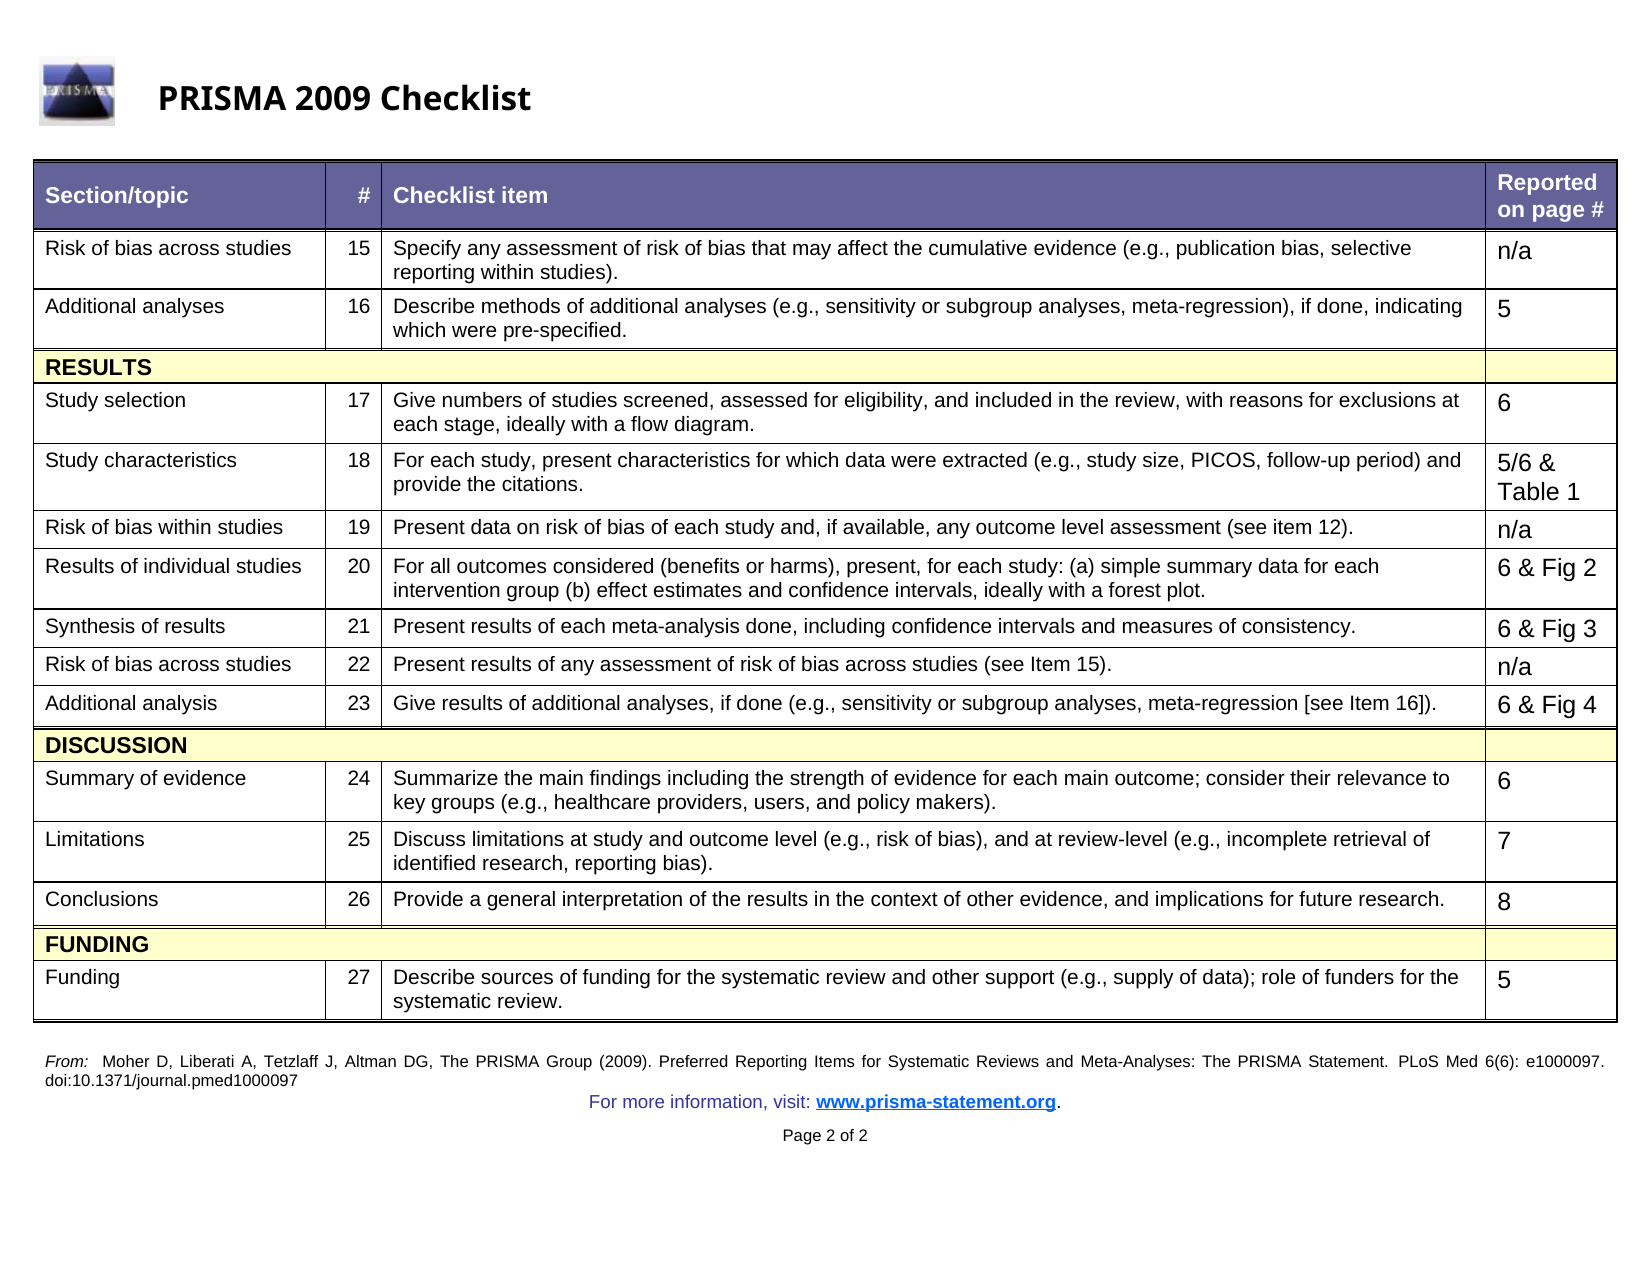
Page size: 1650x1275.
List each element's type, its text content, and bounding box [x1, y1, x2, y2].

table_cell Risk of bias across studies [34, 648, 325, 685]
table_cell 17 [326, 384, 381, 443]
table_cell 6 & Fig 4 [1486, 686, 1616, 726]
table_cell 26 [326, 883, 381, 925]
table_cell 16 [326, 290, 381, 347]
table_cell Study characteristics [34, 444, 325, 510]
table_cell 15 [326, 232, 381, 288]
table_header Section/topic [34, 163, 325, 228]
table_cell Give numbers of studies screened, assessed for eligibility, and included in the review, with reasons for exclusions at each stage, ideally with a flow diagram. [382, 384, 1485, 443]
table_cell Risk of bias within studies [34, 511, 325, 548]
table_cell n/a [1486, 648, 1616, 685]
table_cell Describe sources of funding for the systematic review and other support (e.g., supply of data); role of funders for the systematic review. [382, 961, 1485, 1019]
table_cell 6 [1486, 762, 1616, 821]
picture [39, 56, 115, 126]
table_cell Describe methods of additional analyses (e.g., sensitivity or subgroup analyses, meta-regression), if done, indicating which were pre-specified. [382, 290, 1485, 347]
table_cell 5 [1486, 961, 1616, 1019]
table_cell Risk of bias across studies [34, 232, 325, 288]
table_cell 6 [1486, 384, 1616, 443]
text For more information, visit: www.prisma-statement.org. [45, 1090, 1605, 1113]
table_cell [1486, 730, 1616, 761]
table_cell 5/6 & Table 1 [1486, 444, 1616, 510]
table_cell Summary of evidence [34, 762, 325, 821]
table_cell Additional analysis [34, 686, 325, 726]
table_cell Present results of each meta-analysis done, including confidence intervals and measures of consistency. [382, 610, 1485, 647]
table_cell Summarize the main findings including the strength of evidence for each main outcome; consider their relevance to key groups (e.g., healthcare providers, users, and policy makers). [382, 762, 1485, 821]
table_cell 22 [326, 648, 381, 685]
table_cell Limitations [34, 822, 325, 881]
table_cell 24 [326, 762, 381, 821]
table_cell Conclusions [34, 883, 325, 925]
table_cell 23 [326, 686, 381, 726]
table_cell 8 [1486, 883, 1616, 925]
table_cell [1486, 929, 1616, 959]
table_header Checklist item [382, 163, 1485, 228]
table_cell n/a [1486, 511, 1616, 548]
table_cell Study selection [34, 384, 325, 443]
table_cell Present data on risk of bias of each study and, if available, any outcome level assessment (see item 12). [382, 511, 1485, 548]
table_cell Synthesis of results [34, 610, 325, 647]
text Page 2 of 2 [45, 1126, 1605, 1145]
table_cell 27 [326, 961, 381, 1019]
text From: Moher D, Liberati A, Tetzlaff J, Altman DG, The PRISMA Group (2009). Preferred Reporting Items for Systematic Reviews and Meta-Analyses: The PRISMA Statement. PLoS Med 6(6): e1000097. doi:10.1371/journal.pmed1000097 [45, 1051, 1605, 1090]
table_cell 6 & Fig 3 [1486, 610, 1616, 647]
table_cell 18 [326, 444, 381, 510]
table_cell Provide a general interpretation of the results in the context of other evidence, and implications for future research. [382, 883, 1485, 925]
table_cell Present results of any assessment of risk of bias across studies (see Item 15). [382, 648, 1485, 685]
table_cell Funding [34, 961, 325, 1019]
table_cell For all outcomes considered (benefits or harms), present, for each study: (a) simple summary data for each intervention group (b) effect estimates and confidence intervals, ideally with a forest plot. [382, 549, 1485, 608]
table_cell Discuss limitations at study and outcome level (e.g., risk of bias), and at review-level (e.g., incomplete retrieval of identified research, reporting bias). [382, 822, 1485, 881]
table_cell 21 [326, 610, 381, 647]
table_cell 6 & Fig 2 [1486, 549, 1616, 608]
table_cell 5 [1486, 290, 1616, 347]
table_header # [326, 163, 381, 228]
table_cell RESULTS [34, 351, 1485, 382]
table_cell 25 [326, 822, 381, 881]
table_cell For each study, present characteristics for which data were extracted (e.g., study size, PICOS, follow-up period) and provide the citations. [382, 444, 1485, 510]
table_cell n/a [1486, 232, 1616, 288]
table_cell [1486, 351, 1616, 382]
table_cell DISCUSSION [34, 730, 1485, 761]
table_cell Give results of additional analyses, if done (e.g., sensitivity or subgroup analyses, meta-regression [see Item 16]). [382, 686, 1485, 726]
table_cell 19 [326, 511, 381, 548]
table_cell 20 [326, 549, 381, 608]
table_header Reported on page # [1486, 163, 1616, 228]
table_cell Results of individual studies [34, 549, 325, 608]
table_cell Additional analyses [34, 290, 325, 347]
table_cell 7 [1486, 822, 1616, 881]
table_cell FUNDING [34, 929, 1485, 959]
table_cell Specify any assessment of risk of bias that may affect the cumulative evidence (e.g., publication bias, selective reporting within studies). [382, 232, 1485, 288]
